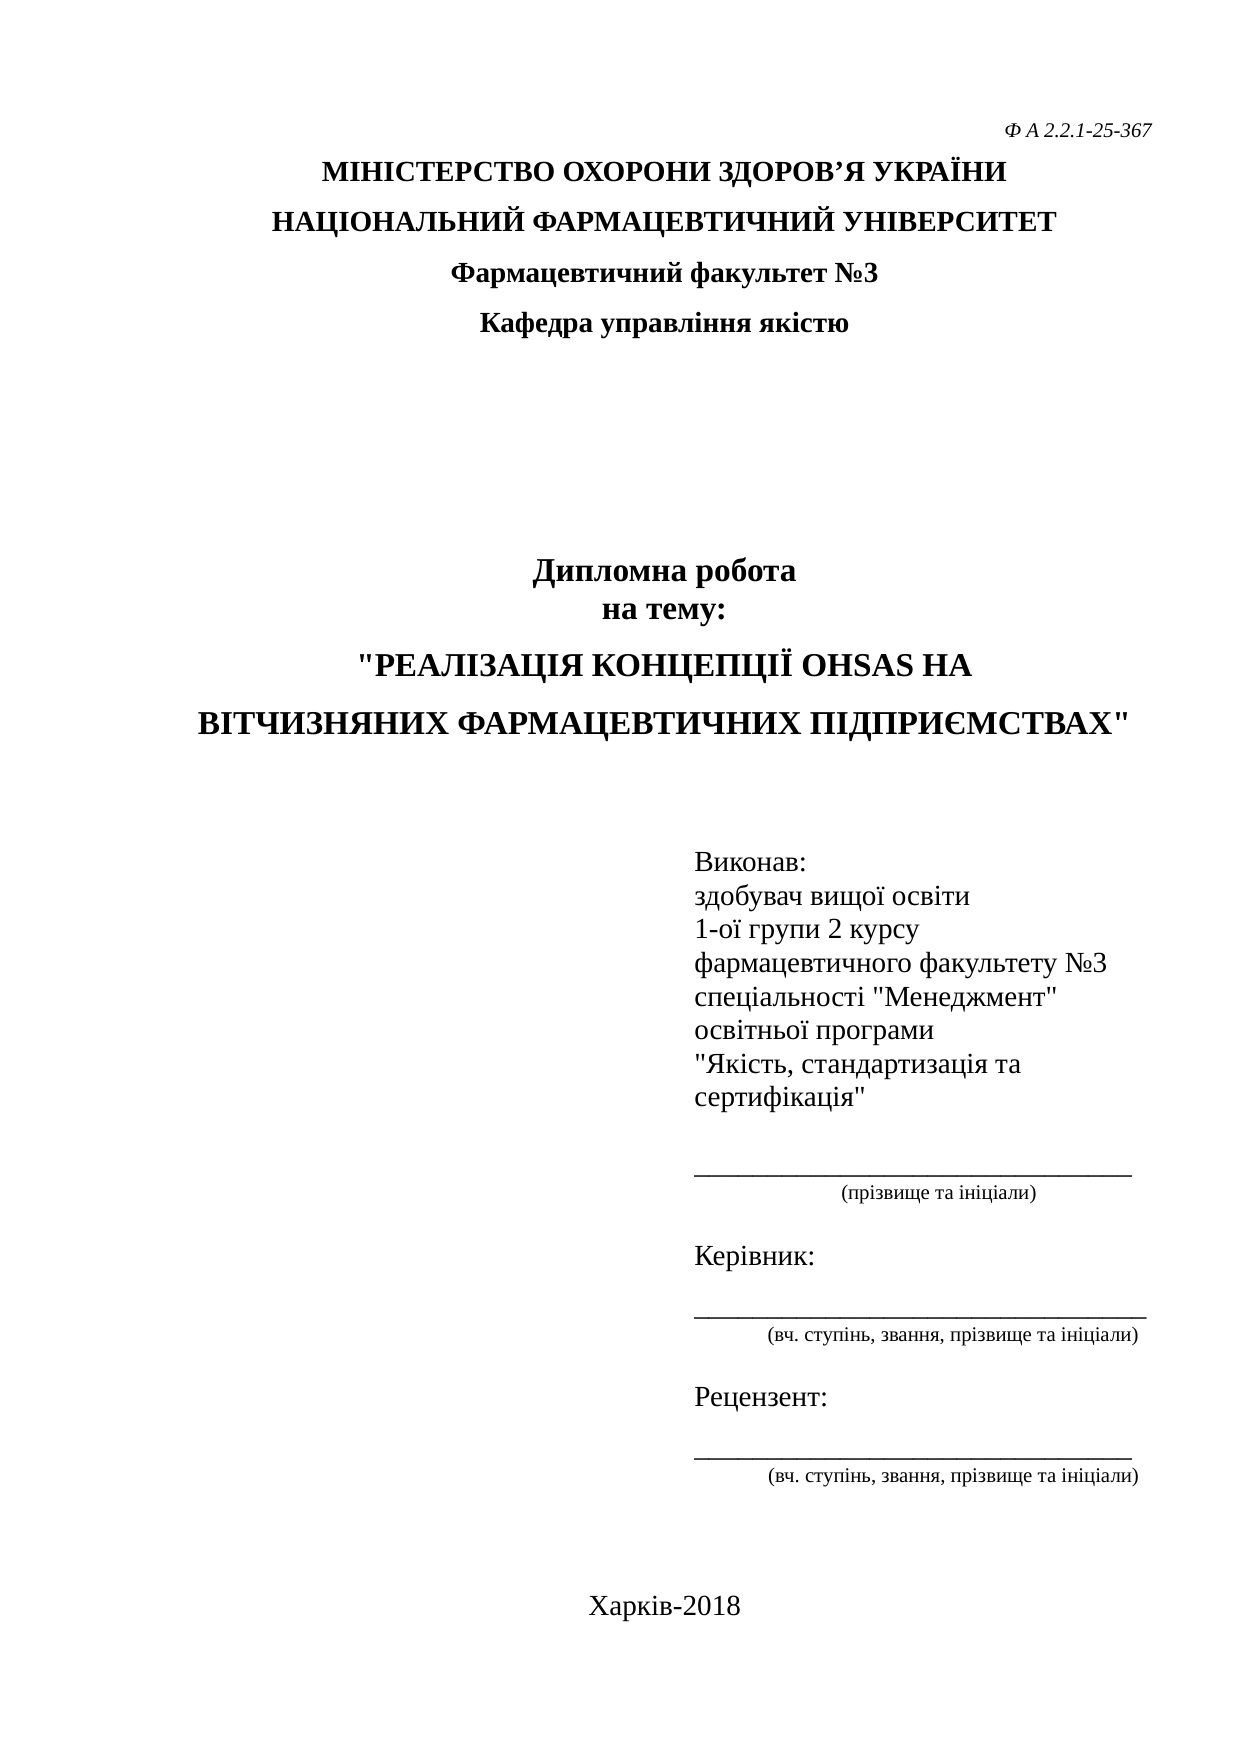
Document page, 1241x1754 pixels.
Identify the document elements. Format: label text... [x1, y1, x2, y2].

title спеціальності "Менеджмент" освітньої програми [694, 979, 1152, 1046]
title здобувач вищої освіти 1-ої групи 2 курсу [694, 878, 1152, 945]
text НАЦІОНАЛЬНИЙ ФАРМАЦЕВТИЧНИЙ УНІВЕРСИТЕТ [177, 204, 1152, 238]
text Харків-2018 [177, 1588, 1152, 1621]
title "Якість, стандартизація та сертифікація" [694, 1046, 1152, 1113]
title фармацевтичного факультету №3 [694, 945, 1152, 979]
text МІНІСТЕРСТВО ОХОРОНИ ЗДОРОВ’Я УКРАЇНИ [177, 154, 1152, 188]
text "РЕАЛІЗАЦІЯ КОНЦЕПЦІЇ OHSAS НА [177, 646, 1152, 684]
title ______________________________ [694, 1429, 1152, 1463]
title ______________________________ [694, 1146, 1152, 1180]
title Рецензент: [694, 1379, 1152, 1413]
title Керівник: [694, 1238, 1152, 1271]
title _______________________________ [694, 1288, 1152, 1321]
text (вч. ступінь, звання, прізвище та ініціали) [693, 1321, 1152, 1346]
text Кафедра управління якістю [177, 305, 1152, 339]
text Дипломна робота [177, 550, 1152, 588]
text (прізвище та ініціали) [768, 1180, 1152, 1204]
text Фармацевтичний факультет №3 [177, 255, 1152, 288]
text ВІТЧИЗНЯНИХ ФАРМАЦЕВТИЧНИХ ПІДПРИЄМСТВАХ" [177, 703, 1152, 742]
text Ф А 2.2.1-25-367 [177, 118, 1152, 142]
text на тему: [177, 588, 1152, 627]
title Виконав: [694, 844, 1152, 878]
text (вч. ступінь, звання, прізвище та ініціали) [768, 1463, 1152, 1487]
